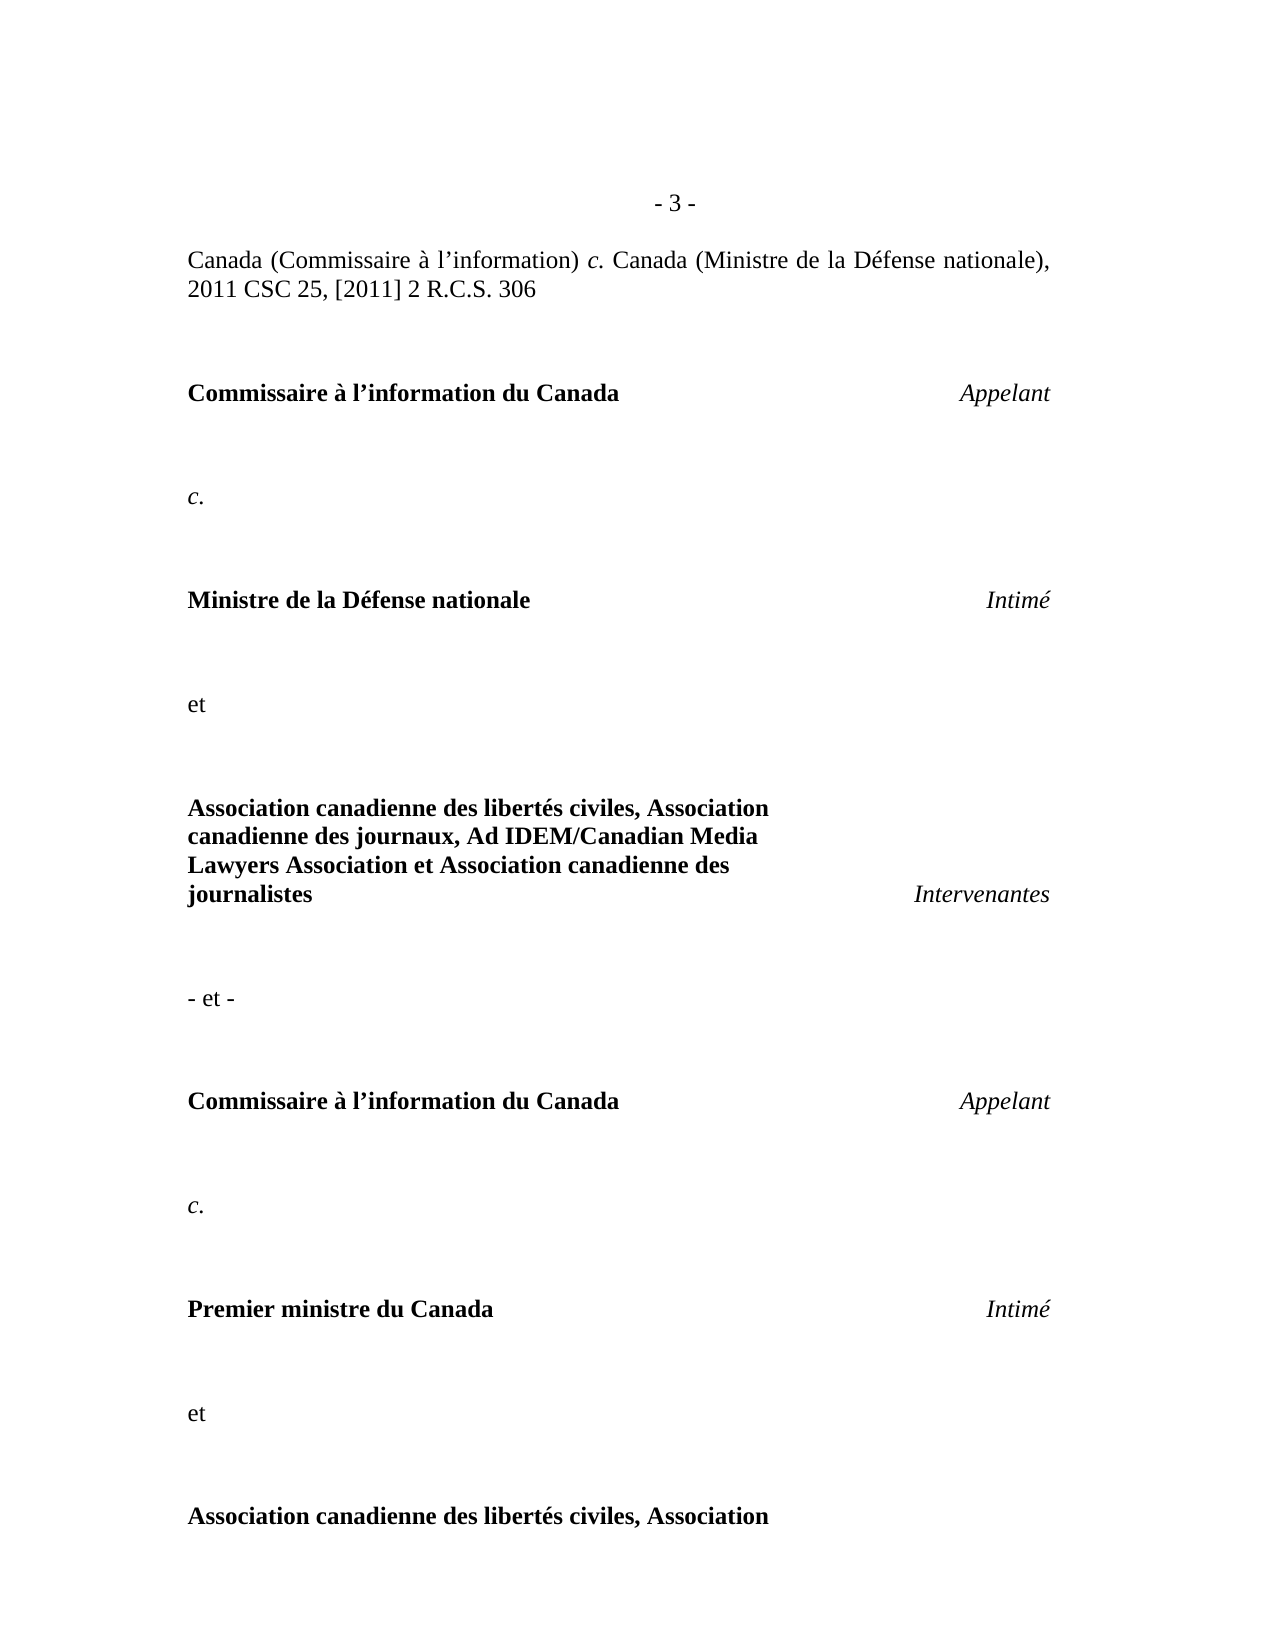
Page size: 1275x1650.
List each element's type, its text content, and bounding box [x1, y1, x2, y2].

text Ministre de la Défense nationale Intimé [187, 585, 1050, 614]
text journalistes Intervenantes [187, 879, 1050, 908]
text Association canadienne des libertés civiles, Association [187, 1501, 1050, 1530]
text - et - [187, 983, 1050, 1011]
text Commissaire à l’information du Canada Appelant [187, 1086, 1050, 1115]
text Lawyers Association et Association canadienne des [187, 850, 1050, 879]
text Association canadienne des libertés civiles, Association [187, 793, 1050, 821]
text Canada (Commissaire à l’information) c. Canada (Ministre de la Défense nationale), 2011 CSC 25, [2011] 2 R.C.S. 306 [187, 245, 1050, 303]
text Commissaire à l’information du Canada Appelant [187, 378, 1050, 406]
text et [187, 689, 1050, 718]
text et [187, 1398, 1050, 1426]
text c. [187, 1190, 1050, 1219]
text c. [187, 481, 1050, 510]
text canadienne des journaux, Ad IDEM/Canadian Media [187, 821, 1050, 850]
text Premier ministre du Canada Intimé [187, 1294, 1050, 1323]
